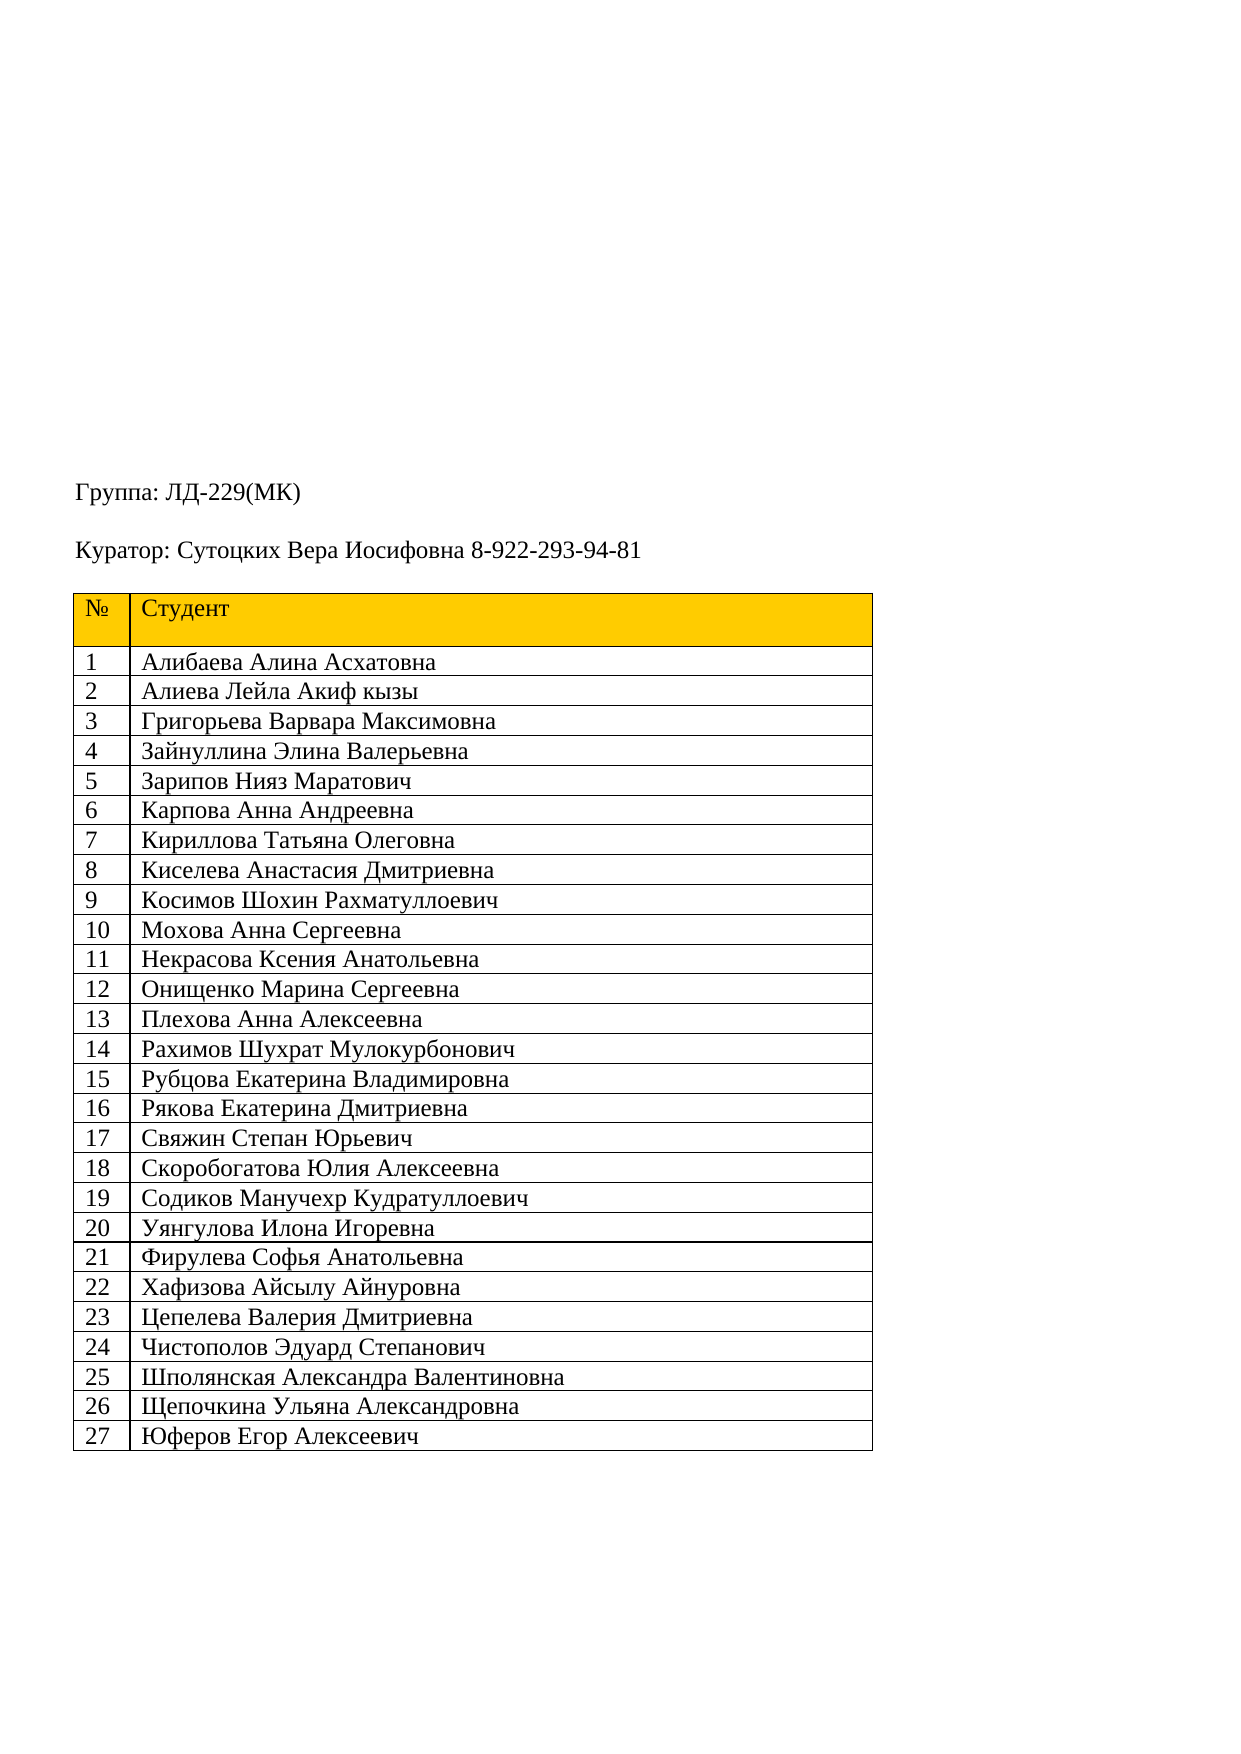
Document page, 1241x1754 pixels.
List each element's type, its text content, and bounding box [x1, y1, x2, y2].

table_cell Уянгулова Илона Игоревна [131, 1213, 872, 1241]
table_cell 17 [74, 1123, 129, 1152]
table_cell Некрасова Ксения Анатольевна [131, 945, 872, 973]
table_cell 13 [74, 1004, 129, 1033]
text Группа: ЛД-229(МК) [75, 477, 1165, 506]
table_cell Алибаева Алина Асхатовна [131, 647, 872, 675]
table_cell Хафизова Айсылу Айнуровна [131, 1272, 872, 1301]
table_cell Скоробогатова Юлия Алексеевна [131, 1153, 872, 1182]
table_cell Рубцова Екатерина Владимировна [131, 1064, 872, 1092]
table_cell 18 [74, 1153, 129, 1182]
table_cell Свяжин Степан Юрьевич [131, 1123, 872, 1152]
table_cell Шполянская Александра Валентиновна [131, 1362, 872, 1390]
table_cell Косимов Шохин Рахматуллоевич [131, 885, 872, 914]
table_cell Карпова Анна Андреевна [131, 796, 872, 824]
table_cell Алиева Лейла Акиф кызы [131, 676, 872, 705]
table_cell Фирулева Софья Анатольевна [131, 1243, 872, 1271]
table_cell 8 [74, 855, 129, 884]
table_cell 15 [74, 1064, 129, 1092]
table_cell Рякова Екатерина Дмитриевна [131, 1094, 872, 1122]
table_cell 4 [74, 736, 129, 765]
table_header № [74, 594, 129, 646]
table_cell Чистополов Эдуард Степанович [131, 1332, 872, 1361]
table_cell Плехова Анна Алексеевна [131, 1004, 872, 1033]
table_cell 20 [74, 1213, 129, 1241]
table_cell 25 [74, 1362, 129, 1390]
table_cell Цепелева Валерия Дмитриевна [131, 1302, 872, 1331]
table_cell 19 [74, 1183, 129, 1212]
table_cell Онищенко Марина Сергеевна [131, 974, 872, 1003]
table_cell 21 [74, 1243, 129, 1271]
table_cell 3 [74, 706, 129, 735]
table_header Студент [131, 594, 872, 646]
table_cell Зайнуллина Элина Валерьевна [131, 736, 872, 765]
table_cell 24 [74, 1332, 129, 1361]
table_cell 9 [74, 885, 129, 914]
table_cell 23 [74, 1302, 129, 1331]
table_cell Щепочкина Ульяна Александровна [131, 1391, 872, 1420]
table_cell Кириллова Татьяна Олеговна [131, 825, 872, 854]
table_cell Рахимов Шухрат Мулокурбонович [131, 1034, 872, 1063]
table_cell 11 [74, 945, 129, 973]
table_cell 27 [74, 1421, 129, 1450]
table_cell Зарипов Нияз Маратович [131, 766, 872, 794]
table_cell 12 [74, 974, 129, 1003]
table_cell 16 [74, 1094, 129, 1122]
table_cell Содиков Манучехр Кудратуллоевич [131, 1183, 872, 1212]
text Куратор: Сутоцких Вера Иосифовна 8-922-293-94-81 [75, 535, 1165, 564]
table_cell 14 [74, 1034, 129, 1063]
table_cell 7 [74, 825, 129, 854]
table_cell 26 [74, 1391, 129, 1420]
table_cell Юферов Егор Алексеевич [131, 1421, 872, 1450]
table_cell 6 [74, 796, 129, 824]
table_cell 2 [74, 676, 129, 705]
table_cell Григорьева Варвара Максимовна [131, 706, 872, 735]
table_cell 5 [74, 766, 129, 794]
table_cell Киселева Анастасия Дмитриевна [131, 855, 872, 884]
table_cell 10 [74, 915, 129, 943]
table_cell Мохова Анна Сергеевна [131, 915, 872, 943]
table_cell 22 [74, 1272, 129, 1301]
table_cell 1 [74, 647, 129, 675]
